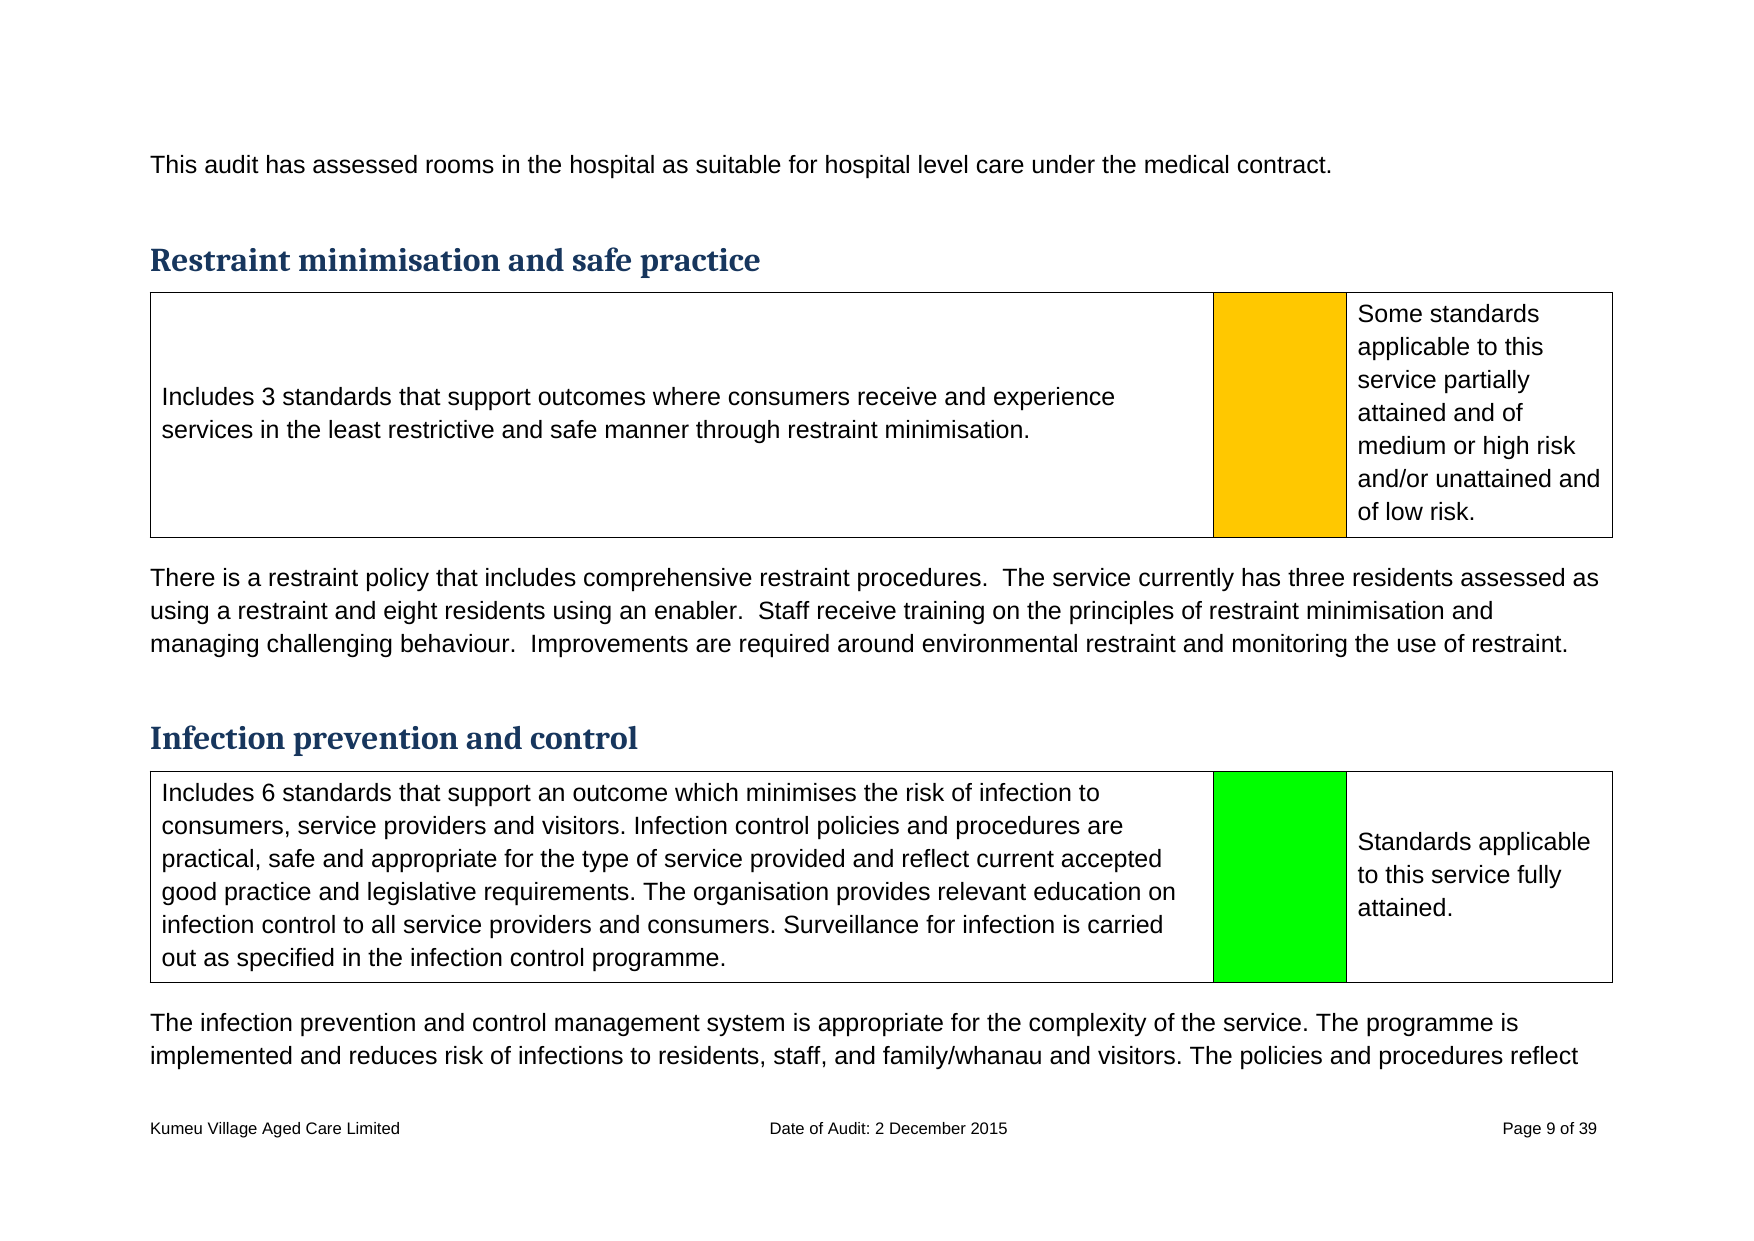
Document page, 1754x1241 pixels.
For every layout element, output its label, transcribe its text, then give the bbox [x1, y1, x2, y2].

text There is a restraint policy that includes comprehensive restraint procedures. The service currently has three residents assessed as using a restraint and eight residents using an enabler. Staff receive training on the principles of restraint minimisation and managing challenging behaviour. Improvements are required around environmental restraint and monitoring the use of restraint. [150, 563, 1604, 657]
table_header Standards applicable to this service fully attained. [1347, 772, 1612, 982]
table_header Some standards applicable to this service partially attained and of medium or high risk and/or unattained and of low risk. [1347, 293, 1612, 537]
table_header [1214, 293, 1346, 537]
text This audit has assessed rooms in the hospital as suitable for hospital level care under the medical contract. [150, 150, 1604, 179]
subtitle Restraint minimisation and safe practice [150, 241, 1604, 279]
subtitle Infection prevention and control [150, 720, 1604, 758]
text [150, 1008, 1604, 1070]
table_header Includes 3 standards that support outcomes where consumers receive and experience services in the least restrictive and safe manner through restraint minimisation. [151, 293, 1213, 537]
table_header Includes 6 standards that support an outcome which minimises the risk of infection to consumers, service providers and visitors. Infection control policies and procedures are practical, safe and appropriate for the type of service provided and reflect current accepted good practice and legislative requirements. The organisation provides relevant education on infection control to all service providers and consumers. Surveillance for infection is carried out as specified in the infection control programme. [151, 772, 1213, 982]
table_header [1214, 772, 1346, 982]
